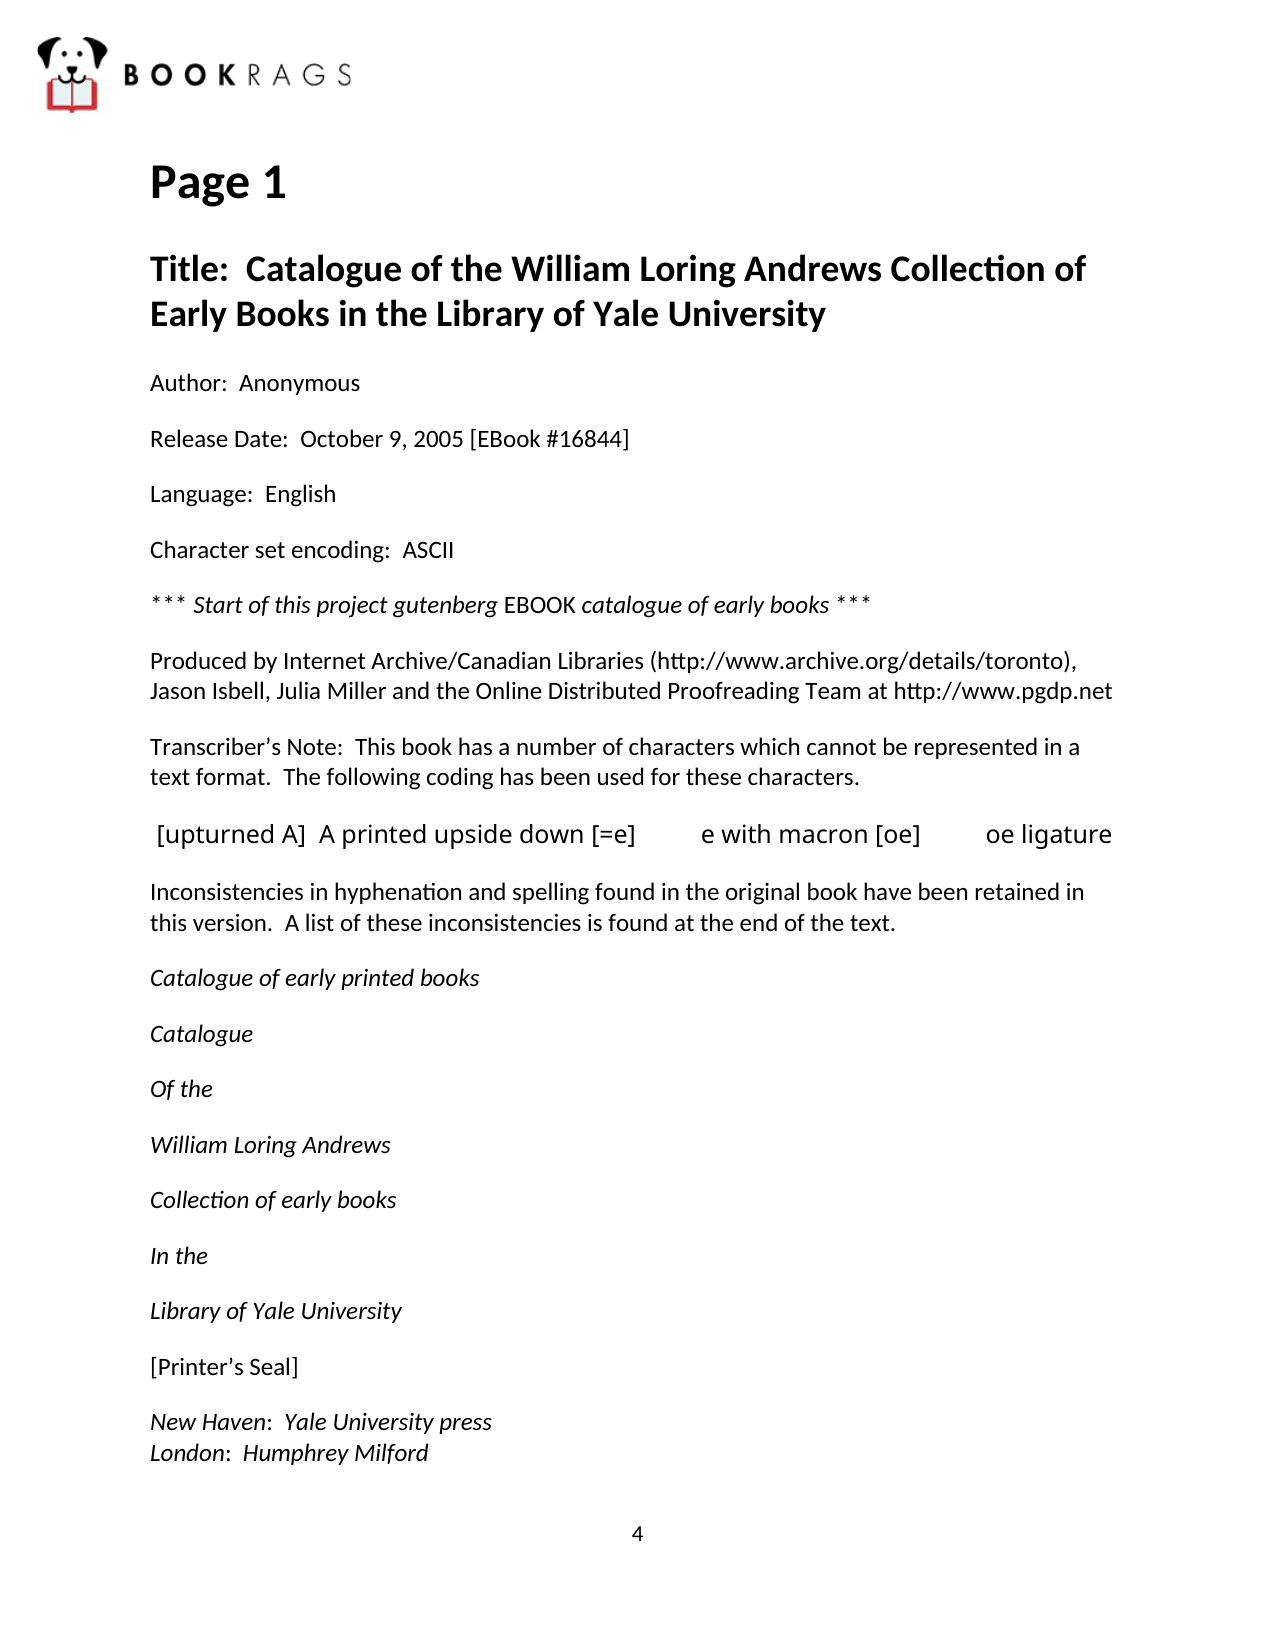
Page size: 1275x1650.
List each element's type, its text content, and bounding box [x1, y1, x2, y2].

text Of the [150, 1073, 1125, 1104]
text Collection of early books [150, 1184, 1125, 1215]
text Catalogue [150, 1018, 1125, 1048]
text Release Date: October 9, 2005 [EBook #16844] [150, 423, 1125, 453]
text Produced by Internet Archive/Canadian Libraries (http://www.archive.org/details/toronto), Jason Isbell, Julia Miller and the Online Distributed Proofreading Team at http://www.pgdp.net [150, 645, 1125, 706]
text Title: Catalogue of the William Loring Andrews Collection of Early Books in the Library of Yale University [150, 244, 1125, 336]
text Page 1 [150, 150, 1125, 211]
text Language: English [150, 478, 1125, 509]
text *** Start of this project gutenberg EBOOK catalogue of early books *** [150, 589, 1125, 620]
text Transcriber’s Note: This book has a number of characters which cannot be represented in a text format. The following coding has been used for these characters. [150, 731, 1125, 792]
text [Printer’s Seal] [150, 1351, 1125, 1381]
text William Loring Andrews [150, 1129, 1125, 1159]
text In the [150, 1240, 1125, 1270]
text Catalogue of early printed books [150, 962, 1125, 993]
text Character set encoding: ASCII [150, 534, 1125, 564]
picture [37, 37, 351, 113]
text Inconsistencies in hyphenation and spelling found in the original book have been retained in this version. A list of these inconsistencies is found at the end of the text. [150, 876, 1125, 937]
text Author: Anonymous [150, 367, 1125, 398]
text [upturned A] A printed upside down [=e] e with macron [oe] oe ligature [150, 817, 1125, 851]
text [150, 1406, 1125, 1467]
text Library of Yale University [150, 1295, 1125, 1326]
